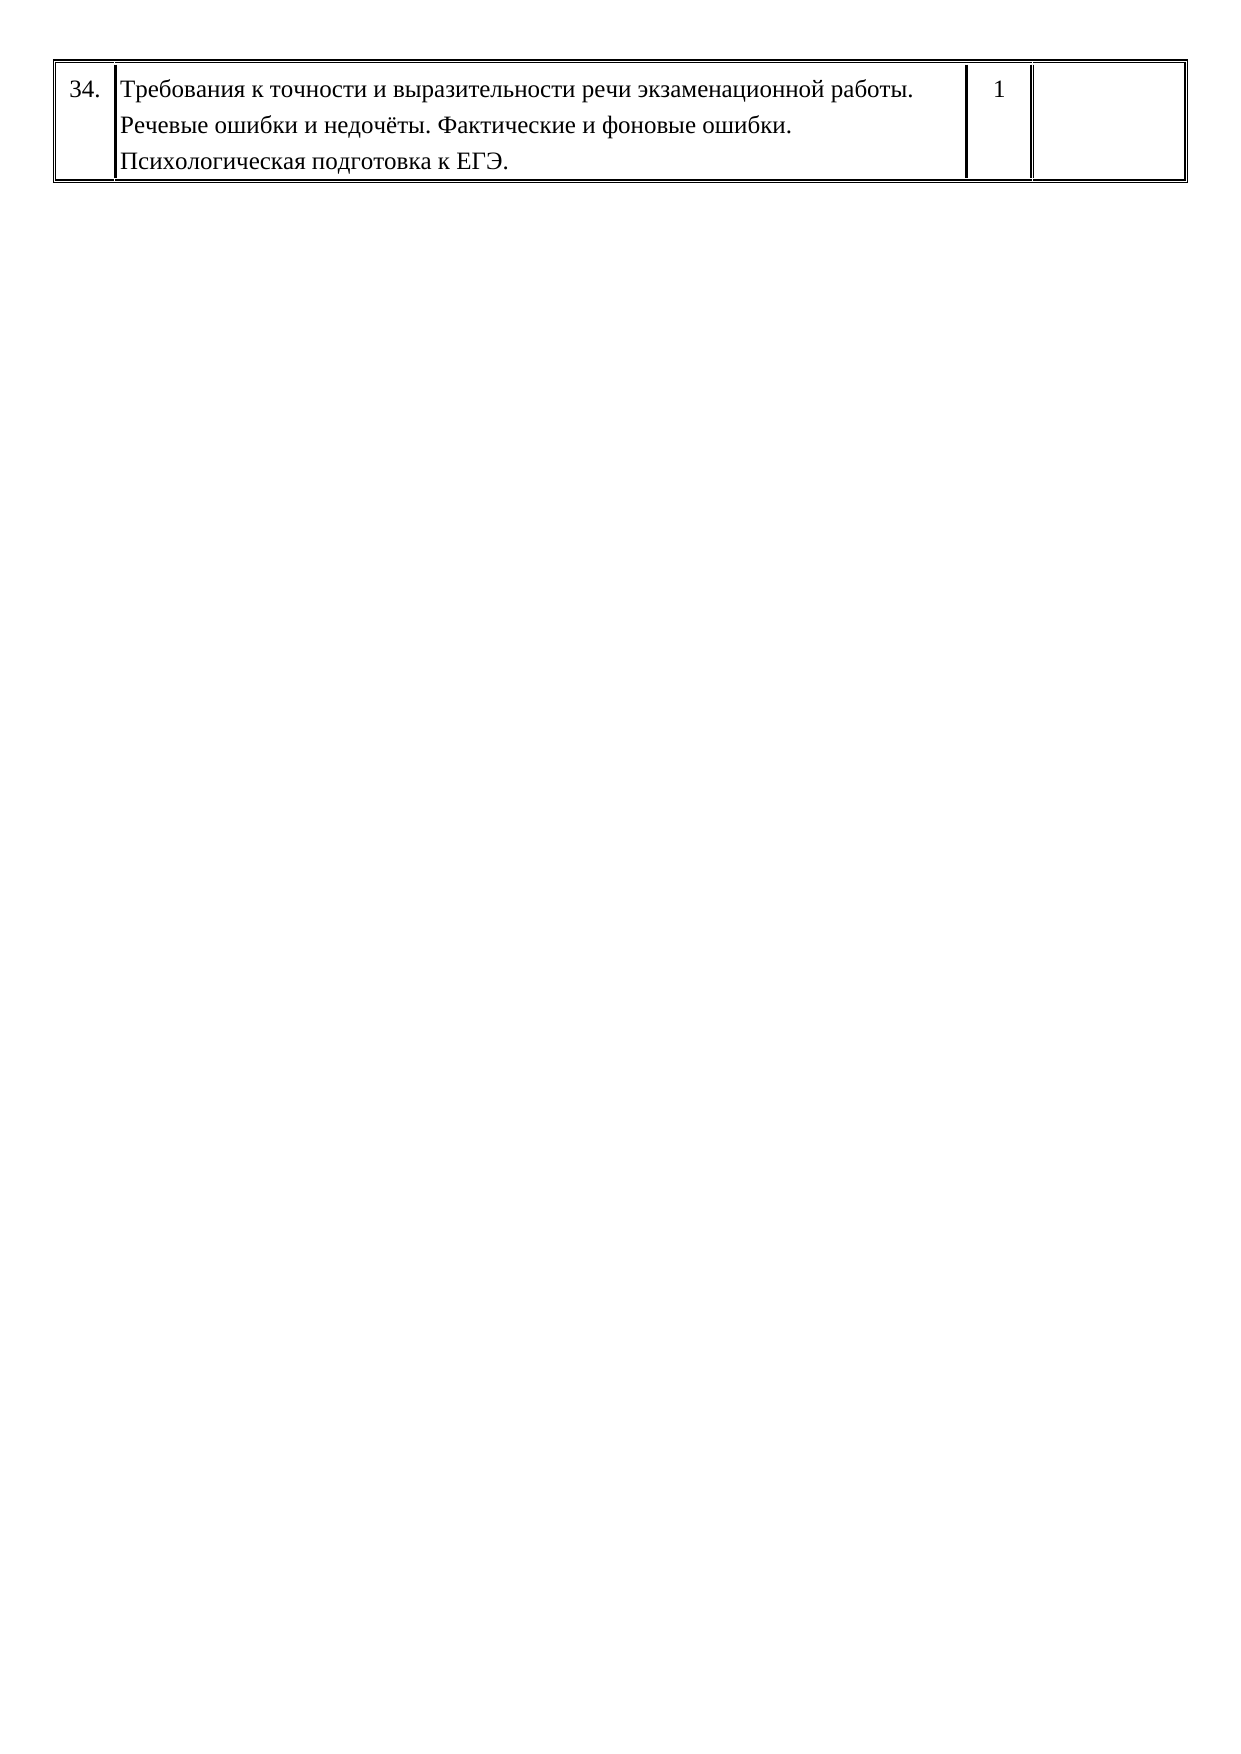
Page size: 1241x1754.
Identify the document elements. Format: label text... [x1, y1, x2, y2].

table_cell 34. [56, 61, 115, 179]
table_cell Требования к точности и выразительности речи экзаменационной работы. Речевые ошибки и недочёты. Фактические и фоновые ошибки. Психологическая подготовка к ЕГЭ. [115, 63, 966, 179]
table_cell 1 [966, 63, 1032, 179]
table_cell [1032, 63, 1184, 179]
